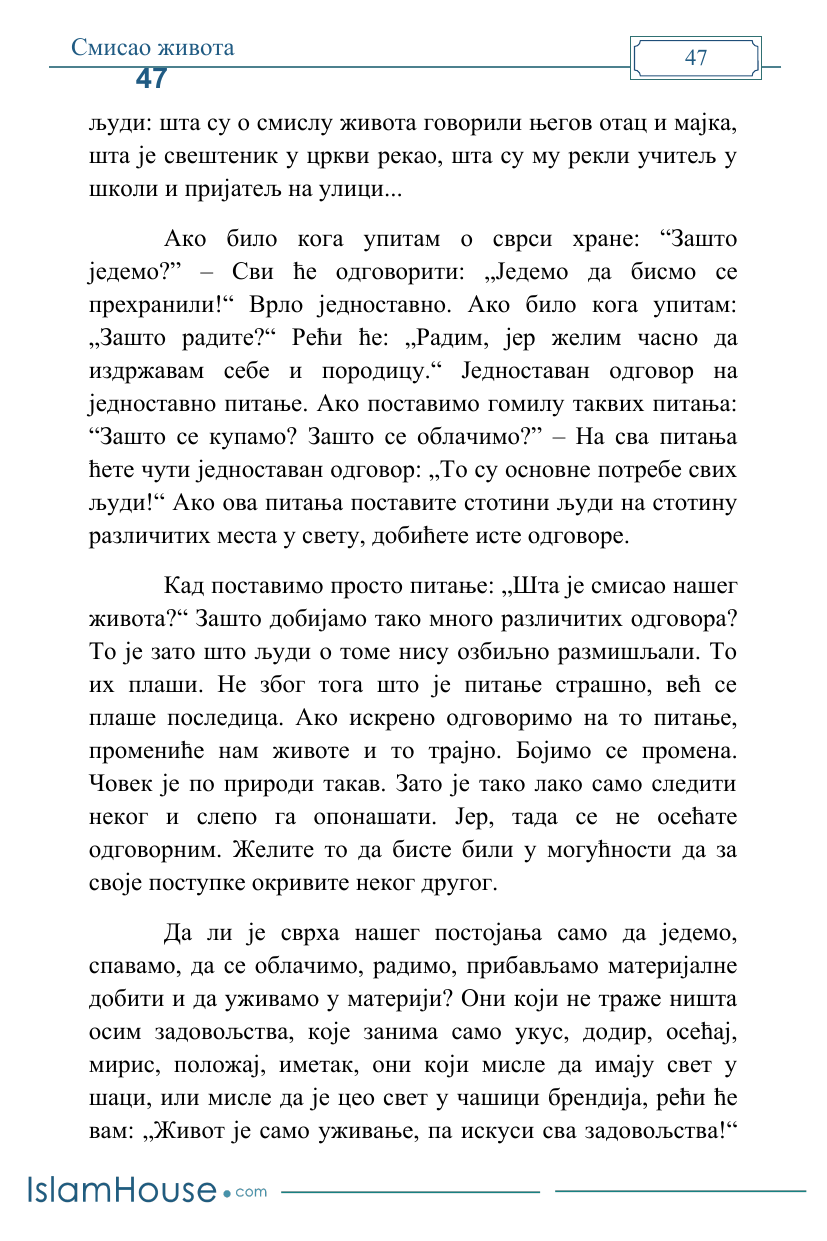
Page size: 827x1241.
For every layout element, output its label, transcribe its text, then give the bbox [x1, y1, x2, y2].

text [89, 107, 738, 202]
picture [20, 1171, 541, 1209]
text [89, 917, 738, 1144]
text Кад поставимо просто питање: „Шта је смисао нашег живота?“ Зашто добијамо тако много различитих одговора? То је зато што људи о томе нису озбиљно размишљали. То их плаши. Не због тога што је питање страшно, већ се плаше последица. Ако искрено одговоримо на то питање, промениће нам животе и то трајно. Бојимо се промена. Човек је по природи такав. Зато је тако лако само следити неког и слепо га опонашати. Јер, тада се не осећате одговорним. Желите то да бисте били у могућности да за своје поступке окривите неког другог. [89, 570, 738, 896]
picture [548, 1170, 807, 1208]
text Ако било кога упитам о сврси хране: “Зашто једемо?” – Сви ће одговорити: „Једемо да бисмо се прехранили!“ Врло једноставно. Ако било кога упитам: „Зашто радите?“ Рећи ће: „Радим, јер желим часно да издржавам себе и породицу.“ Једноставан одговор на једноставно питање. Ако поставимо гомилу таквих питања: “Зашто се купамо? Зашто се облачимо?” – На сва питања ћете чути једноставан одговор: „То су основне потребе свих људи!“ Ако ова питања поставите стотини људи на стотину различитих места у свету, добићете исте одговоре. [89, 223, 738, 549]
